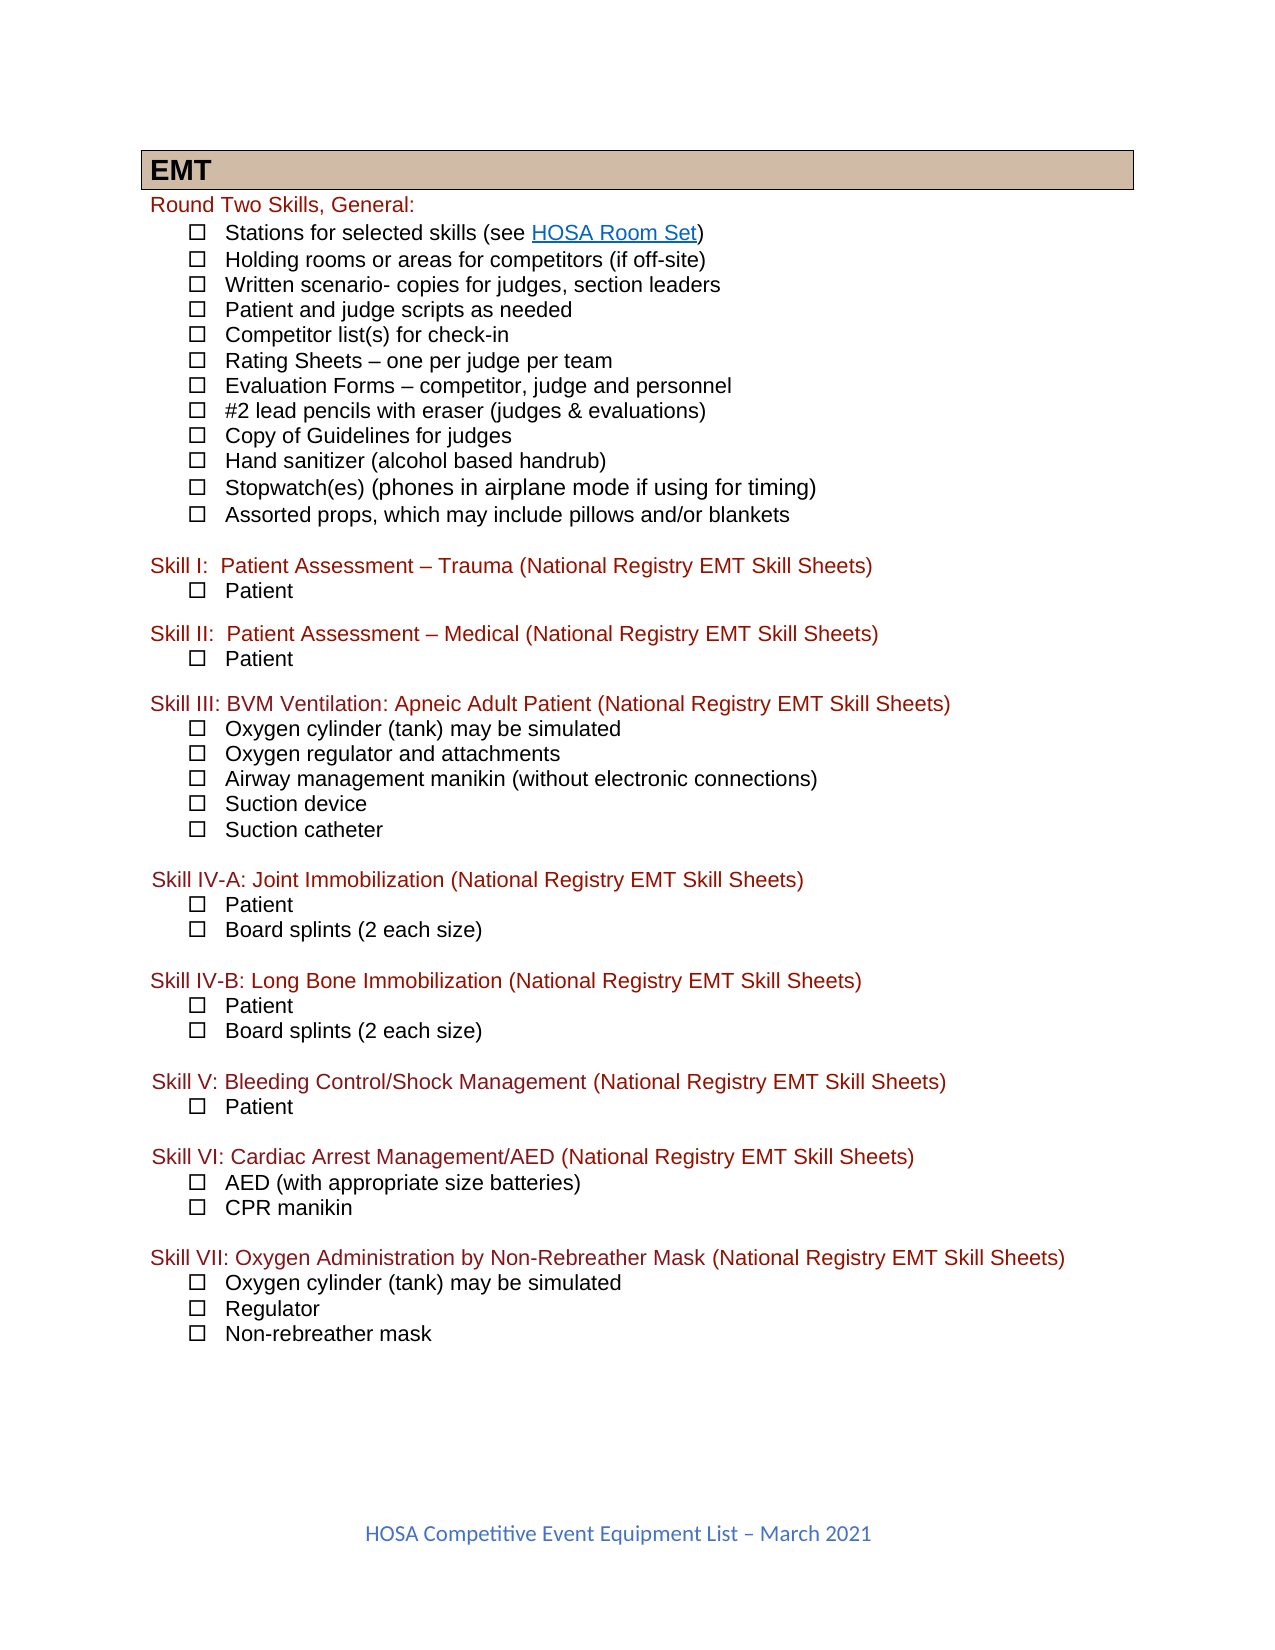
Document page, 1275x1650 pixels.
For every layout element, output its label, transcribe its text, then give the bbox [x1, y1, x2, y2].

list Evaluation Forms – competitor, judge and personnel [187, 373, 1125, 398]
list Assorted props, which may include pillows and/or blankets [187, 502, 1125, 527]
list Patient [187, 646, 1125, 671]
list Copy of Guidelines for judges [187, 423, 1125, 448]
text Skill IV-A: Joint Immobilization (National Registry EMT Skill Sheets) [151, 867, 1125, 892]
list AED (with appropriate size batteries) [187, 1169, 1125, 1195]
list Patient [187, 993, 1125, 1018]
list Suction device [187, 791, 1125, 817]
list Patient [187, 578, 1125, 603]
list #2 lead pencils with eraser (judges & evaluations) [187, 398, 1125, 423]
list Rating Sheets – one per judge per team [187, 348, 1125, 373]
text Skill VI: Cardiac Arrest Management/AED (National Registry EMT Skill Sheets) [151, 1144, 1125, 1169]
list Regulator [187, 1296, 1125, 1321]
list Airway management manikin (without electronic connections) [187, 766, 1125, 791]
list Oxygen cylinder (tank) may be simulated [187, 1270, 1125, 1296]
list Non-rebreather mask [187, 1321, 1125, 1346]
list Written scenario- copies for judges, section leaders [187, 272, 1125, 297]
text Skill I: Patient Assessment – Trauma (National Registry EMT Skill Sheets) [150, 552, 1125, 578]
text EMT [142, 151, 1133, 189]
text Skill II: Patient Assessment – Medical (National Registry EMT Skill Sheets) [150, 621, 1125, 646]
list Board splints (2 each size) [187, 1018, 1125, 1043]
text Skill VII: Oxygen Administration by Non-Rebreather Mask (National Registry EMT Skill Sheets) [150, 1245, 1125, 1270]
list Oxygen cylinder (tank) may be simulated [187, 716, 1125, 741]
list Stations for selected skills (see HOSA Room Set) [187, 219, 1125, 245]
list Stopwatch(es) (phones in airplane mode if using for timing) [187, 474, 1125, 500]
text Skill V: Bleeding Control/Shock Management (National Registry EMT Skill Sheets) [151, 1069, 1125, 1094]
list Patient [187, 892, 1125, 917]
list Suction catheter [187, 817, 1125, 842]
list Oxygen regulator and attachments [187, 741, 1125, 766]
text Skill III: BVM Ventilation: Apneic Adult Patient (National Registry EMT Skill Sheets) [150, 691, 1125, 716]
list Patient [187, 1094, 1125, 1119]
list Patient and judge scripts as needed [187, 297, 1125, 322]
list Holding rooms or areas for competitors (if off-site) [187, 247, 1125, 272]
list Board splints (2 each size) [187, 917, 1125, 943]
list CPR manikin [187, 1195, 1125, 1220]
text Round Two Skills, General: [150, 192, 1125, 218]
text Skill IV-B: Long Bone Immobilization (National Registry EMT Skill Sheets) [150, 968, 1125, 993]
list Hand sanitizer (alcohol based handrub) [187, 448, 1125, 474]
list Competitor list(s) for check-in [187, 322, 1125, 348]
